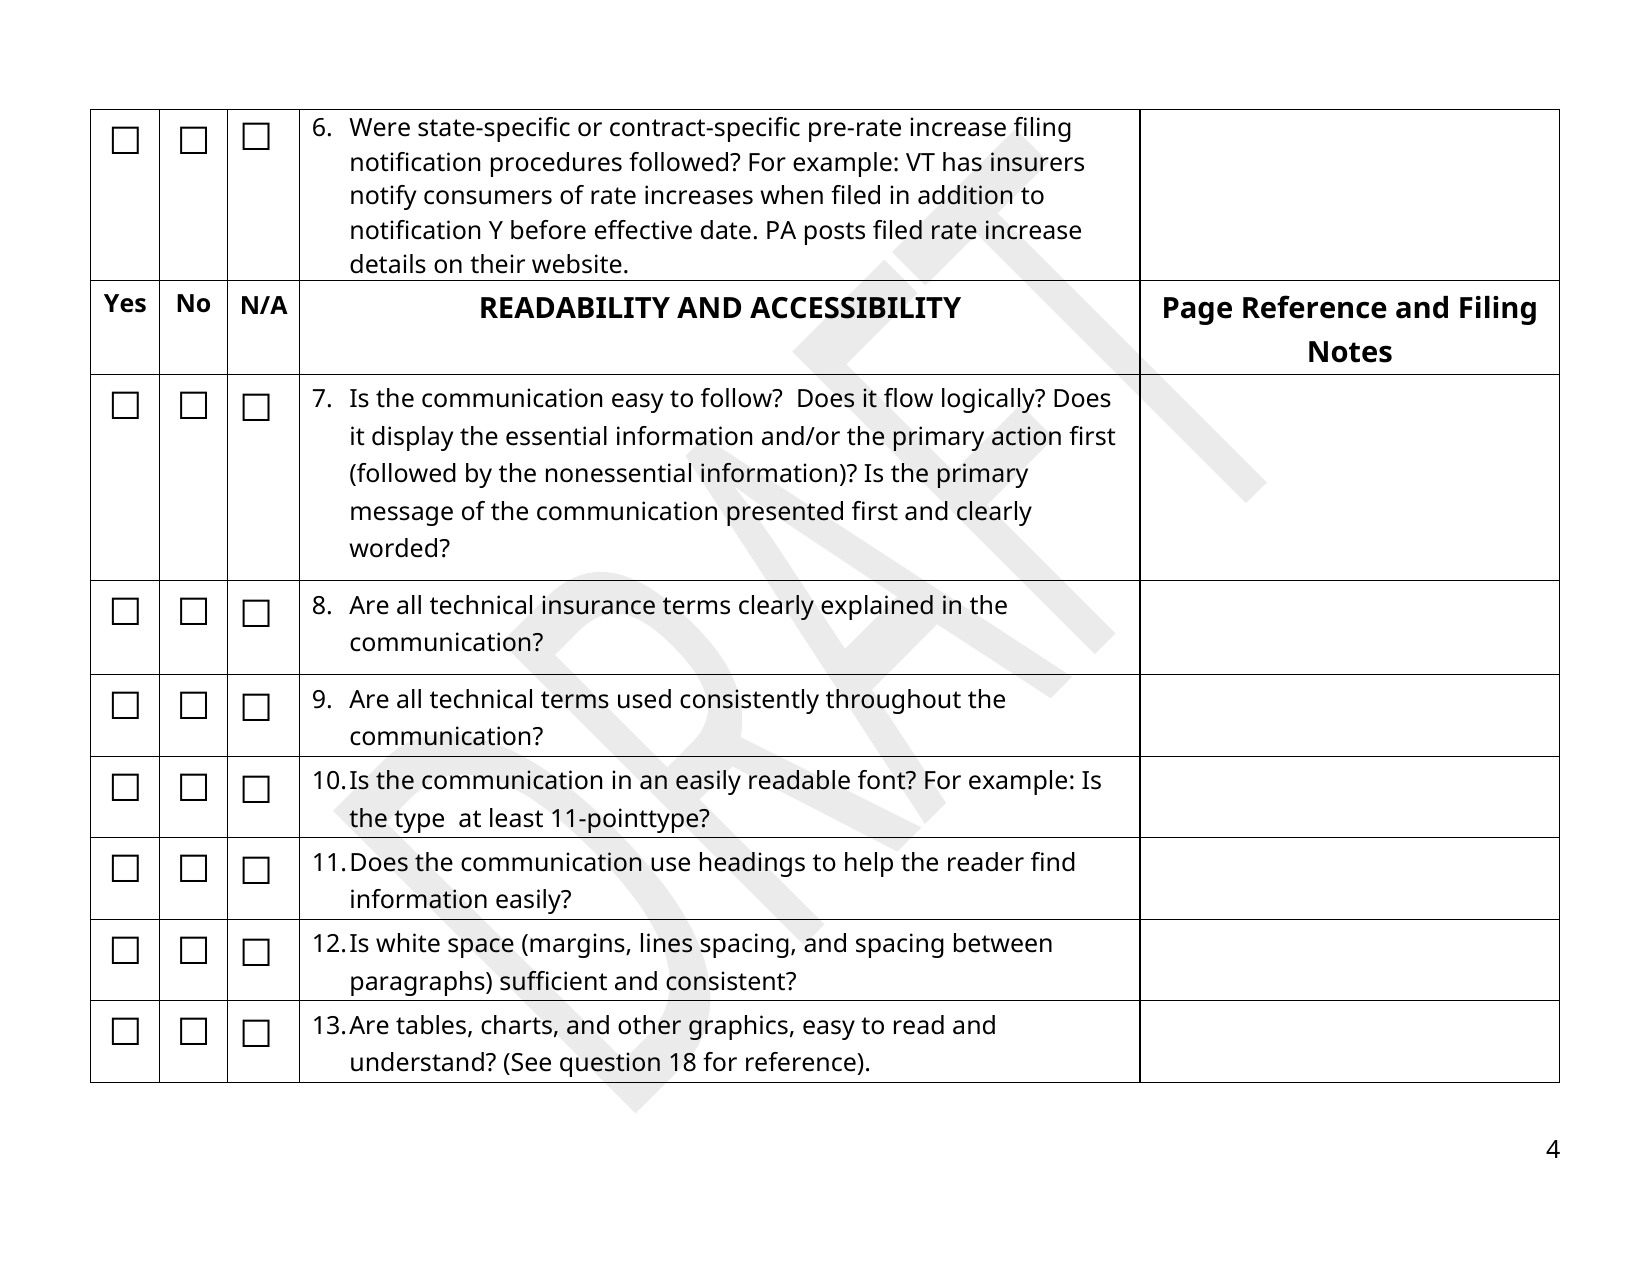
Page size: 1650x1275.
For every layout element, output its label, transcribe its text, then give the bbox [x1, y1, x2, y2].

table_cell [160, 375, 227, 580]
table_cell [91, 757, 159, 837]
table_cell [1141, 757, 1559, 837]
table_cell Are all technical insurance terms clearly explained in the communication? [300, 581, 1139, 674]
table_cell [228, 375, 299, 580]
table_cell [1141, 110, 1559, 280]
table_cell [228, 675, 299, 756]
table_cell Is white space (margins, lines spacing, and spacing between paragraphs) sufficient and consistent? [300, 920, 1139, 1000]
table_cell READABILITY AND ACCESSIBILITY [300, 281, 1139, 374]
table_cell Were state-specific or contract-specific pre-rate increase filing notification procedures followed? For example: VT has insurers notify consumers of rate increases when filed in addition to notification Y before effective date. PA posts filed rate increase details on their website. [300, 110, 1139, 280]
table_cell [1141, 375, 1559, 580]
table_cell Page Reference and Filing Notes [1141, 281, 1559, 374]
table_cell [228, 757, 299, 837]
table_cell [160, 757, 227, 837]
table_cell [91, 920, 159, 1000]
table_cell [1141, 675, 1559, 756]
table_cell [91, 375, 159, 580]
table_cell [160, 110, 227, 280]
table_cell [228, 581, 299, 674]
table_cell [160, 920, 227, 1000]
table_cell [91, 838, 159, 919]
table_cell [228, 838, 299, 919]
table_cell Yes [91, 281, 159, 374]
table_cell [1141, 838, 1559, 919]
table_cell [228, 110, 299, 280]
table_cell [228, 920, 299, 1000]
table_cell [160, 675, 227, 756]
table_cell Does the communication use headings to help the reader find information easily? [300, 838, 1139, 919]
table_cell Are tables, charts, and other graphics, easy to read and understand? (See question 18 for reference). [300, 1001, 1139, 1082]
table_cell Is the communication in an easily readable font? For example: Is the type at least 11-pointtype? [300, 757, 1139, 837]
table_cell No [160, 281, 227, 374]
table_cell [91, 581, 159, 674]
table_cell [160, 581, 227, 674]
table_cell N/A [228, 281, 299, 374]
table_cell [91, 675, 159, 756]
table_cell [91, 110, 159, 280]
table_cell Are all technical terms used consistently throughout the communication? [300, 675, 1139, 756]
table_cell Is the communication easy to follow? Does it flow logically? Does it display the essential information and/or the primary action first (followed by the nonessential information)? Is the primary message of the communication presented first and clearly worded? [300, 375, 1139, 580]
table_cell [160, 838, 227, 919]
table_cell [228, 1001, 299, 1082]
table_cell [1141, 1001, 1559, 1082]
table_cell [1141, 581, 1559, 674]
table_cell [1141, 920, 1559, 1000]
